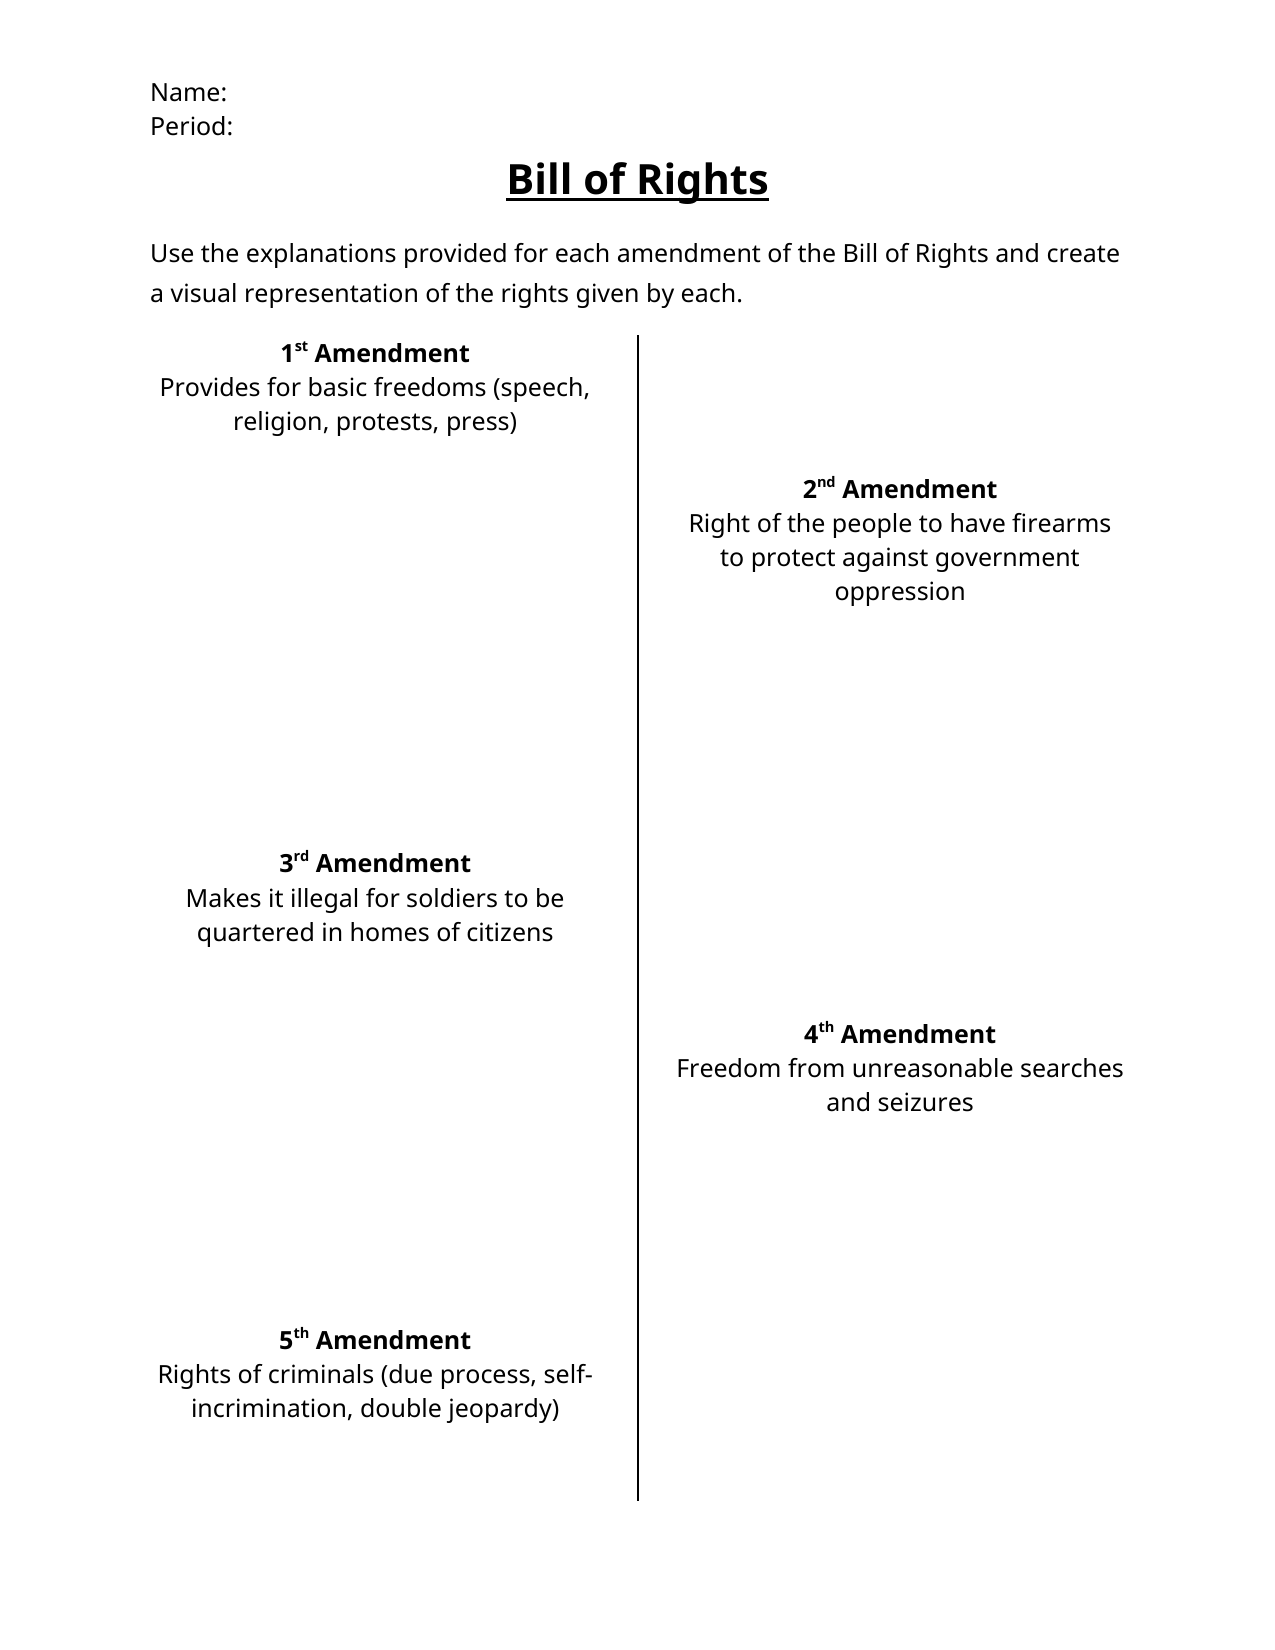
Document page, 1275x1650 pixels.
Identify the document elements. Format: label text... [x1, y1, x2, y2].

text Right of the people to have firearms to protect against government oppression [675, 506, 1125, 608]
text 4th Amendment [675, 1016, 1125, 1051]
text 1st Amendment [150, 335, 600, 369]
text 5th Amendment [150, 1323, 600, 1357]
text Provides for basic freedoms (speech, religion, protests, press) [150, 369, 600, 437]
text Freedom from unreasonable searches and seizures [675, 1051, 1125, 1119]
text Bill of Rights [150, 150, 1125, 207]
text Rights of criminals (due process, self-incrimination, double jeopardy) [150, 1357, 600, 1425]
text 2nd Amendment [675, 471, 1125, 506]
text Use the explanations provided for each amendment of the Bill of Rights and create a visual representation of the rights given by each. [150, 236, 1125, 309]
text Makes it illegal for soldiers to be quartered in homes of citizens [150, 880, 600, 948]
text 3rd Amendment [150, 846, 600, 880]
